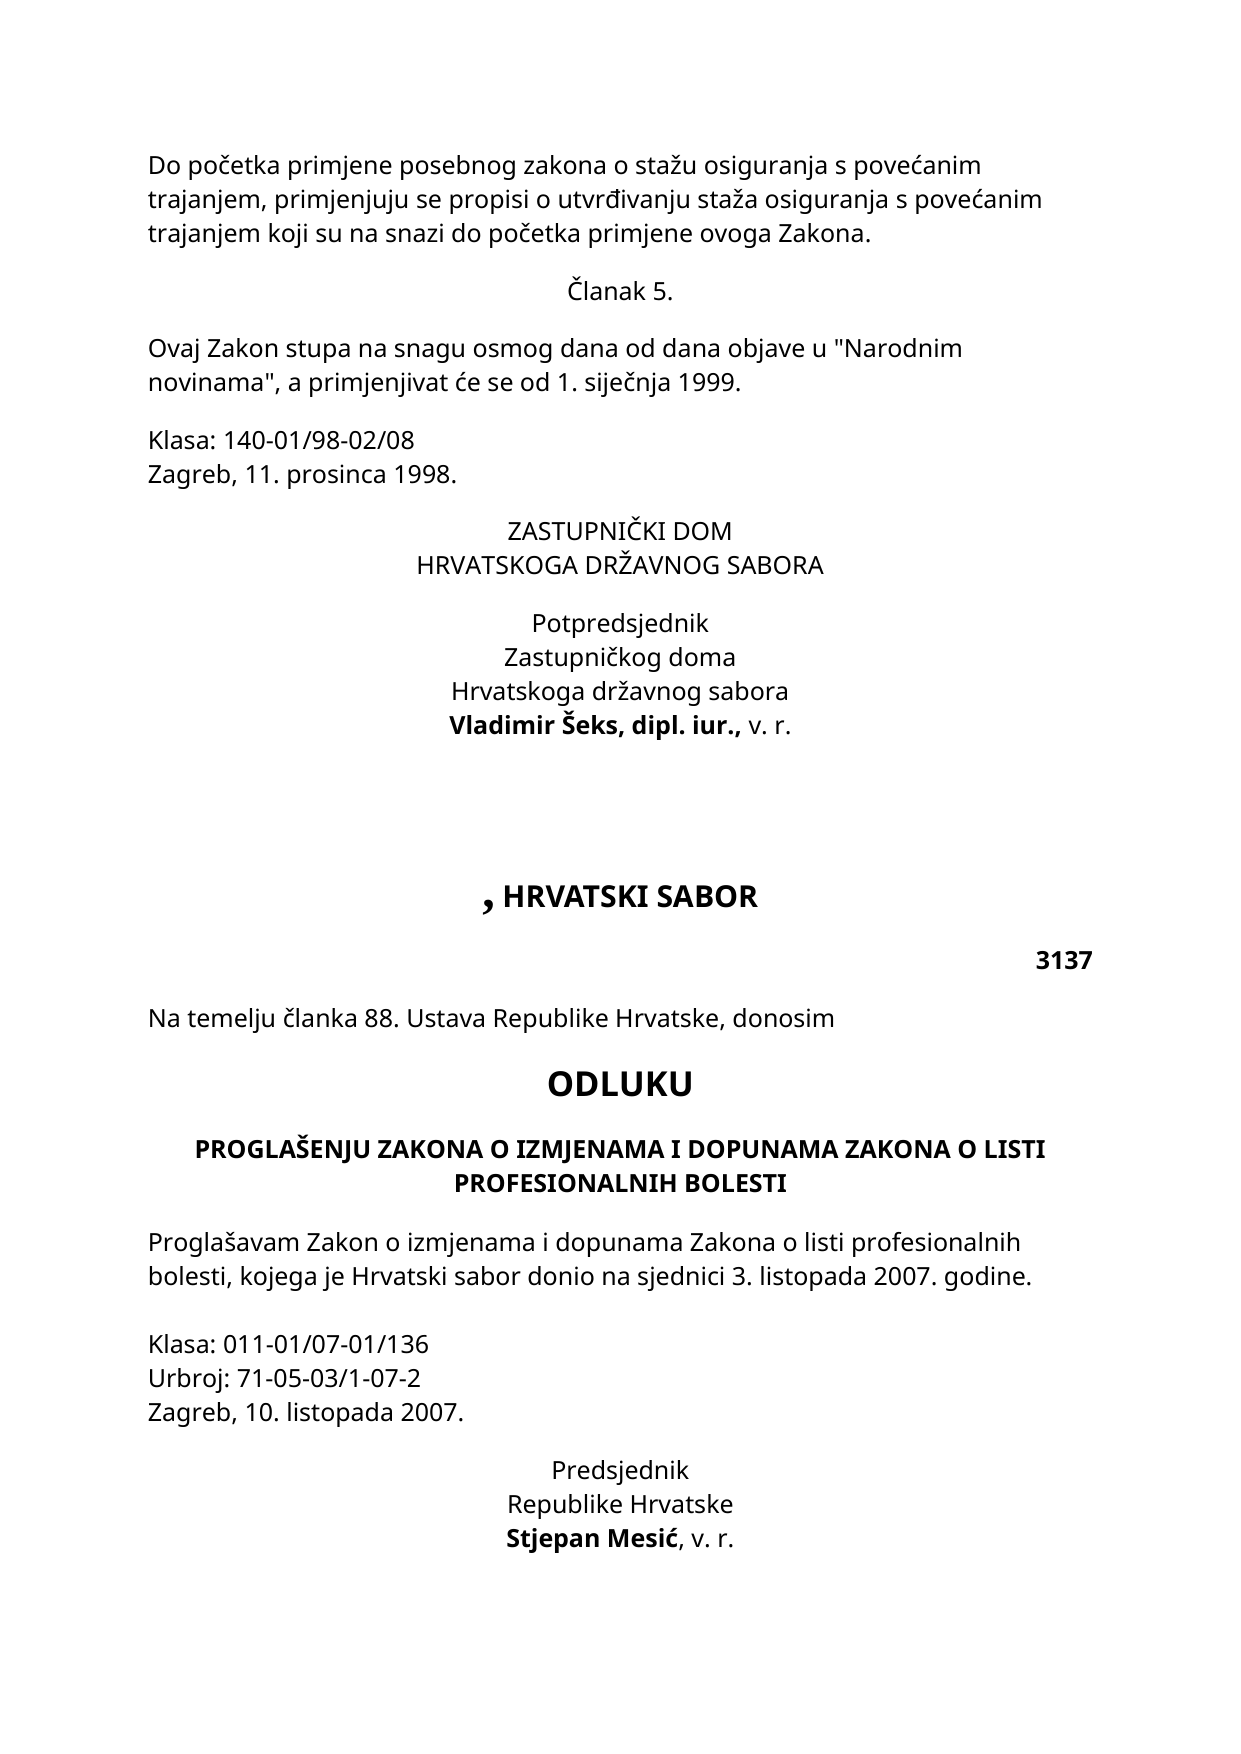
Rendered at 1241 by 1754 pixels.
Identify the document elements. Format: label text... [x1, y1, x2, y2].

subtitle , HRVATSKI SABOR [148, 860, 1093, 918]
text Na temelju članka 88. Ustava Republike Hrvatske, donosim [148, 1000, 1093, 1034]
text ODLUKU [148, 1059, 1093, 1106]
text Ovaj Zakon stupa na snagu osmog dana od dana objave u "Narodnim novinama", a primjenjivat će se od 1. siječnja 1999. [148, 331, 1093, 399]
text Do početka primjene posebnog zakona o stažu osiguranja s povećanim trajanjem, primjenjuju se propisi o utvrđivanju staža osiguranja s povećanim trajanjem koji su na snazi do početka primjene ovoga Zakona. [148, 148, 1093, 250]
text Članak 5. [148, 273, 1093, 307]
text Predsjednik Republike Hrvatske Stjepan Mesić, v. r. [148, 1452, 1093, 1554]
text ZASTUPNIČKI DOM HRVATSKOGA DRŽAVNOG SABORA [148, 514, 1093, 582]
text Klasa: 140-01/98-02/08 Zagreb, 11. prosinca 1998. [148, 422, 1093, 490]
text PROGLAŠENJU ZAKONA O IZMJENAMA I DOPUNAMA ZAKONA O LISTI PROFESIONALNIH BOLESTI [148, 1131, 1093, 1199]
text Proglašavam Zakon o izmjenama i dopunama Zakona o listi profesionalnih bolesti, kojega je Hrvatski sabor donio na sjednici 3. listopada 2007. godine. Klasa: 011-01/07-01/136 Urbroj: 71-05-03/1-07-2 Zagreb, 10. listopada 2007. [148, 1224, 1093, 1429]
text Potpredsjednik Zastupničkog doma Hrvatskoga državnog sabora Vladimir Šeks, dipl. iur., v. r. [148, 605, 1093, 742]
text 3137 [148, 943, 1093, 977]
